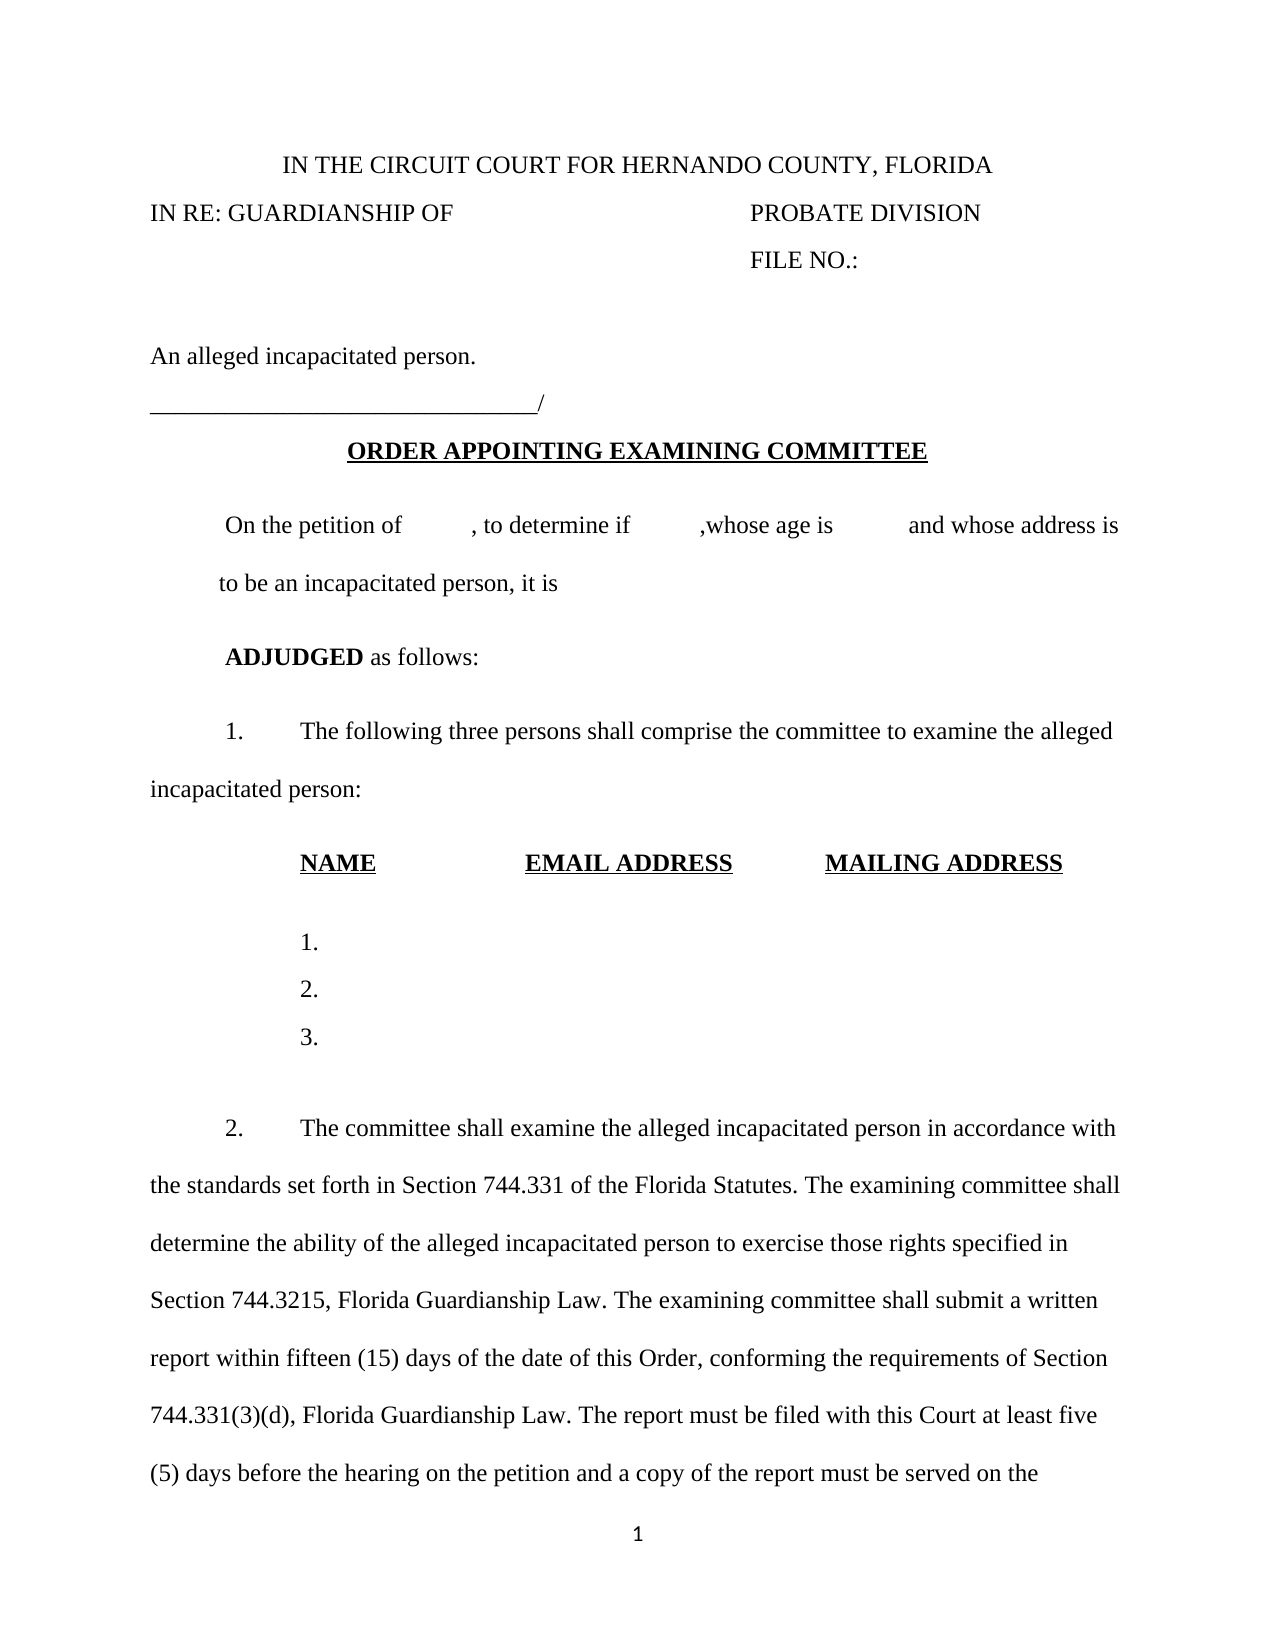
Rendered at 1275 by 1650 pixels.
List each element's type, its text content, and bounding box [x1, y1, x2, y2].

text On the petition of , to determine if ,whose age is and whose address is to be an incapacitated person, it is [150, 510, 1125, 597]
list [150, 1113, 1125, 1487]
text ORDER APPOINTING EXAMINING COMMITTEE [150, 436, 1125, 465]
text 3. [225, 1022, 1125, 1051]
text FILE NO.: [150, 245, 1125, 274]
list The following three persons shall comprise the committee to examine the alleged incapacitated person: [150, 716, 1125, 802]
text _______________________________/ [150, 388, 1125, 417]
text An alleged incapacitated person. [150, 341, 1125, 369]
text NAME EMAIL ADDRESS MAILING ADDRESS [225, 848, 1125, 908]
text ADJUDGED as follows: [150, 642, 1125, 671]
text 2. [225, 974, 1125, 1003]
text IN RE: GUARDIANSHIP OF PROBATE DIVISION [150, 198, 1125, 226]
text 1. [225, 927, 1125, 955]
text IN THE CIRCUIT COURT FOR HERNANDO COUNTY, FLORIDA [150, 150, 1125, 179]
